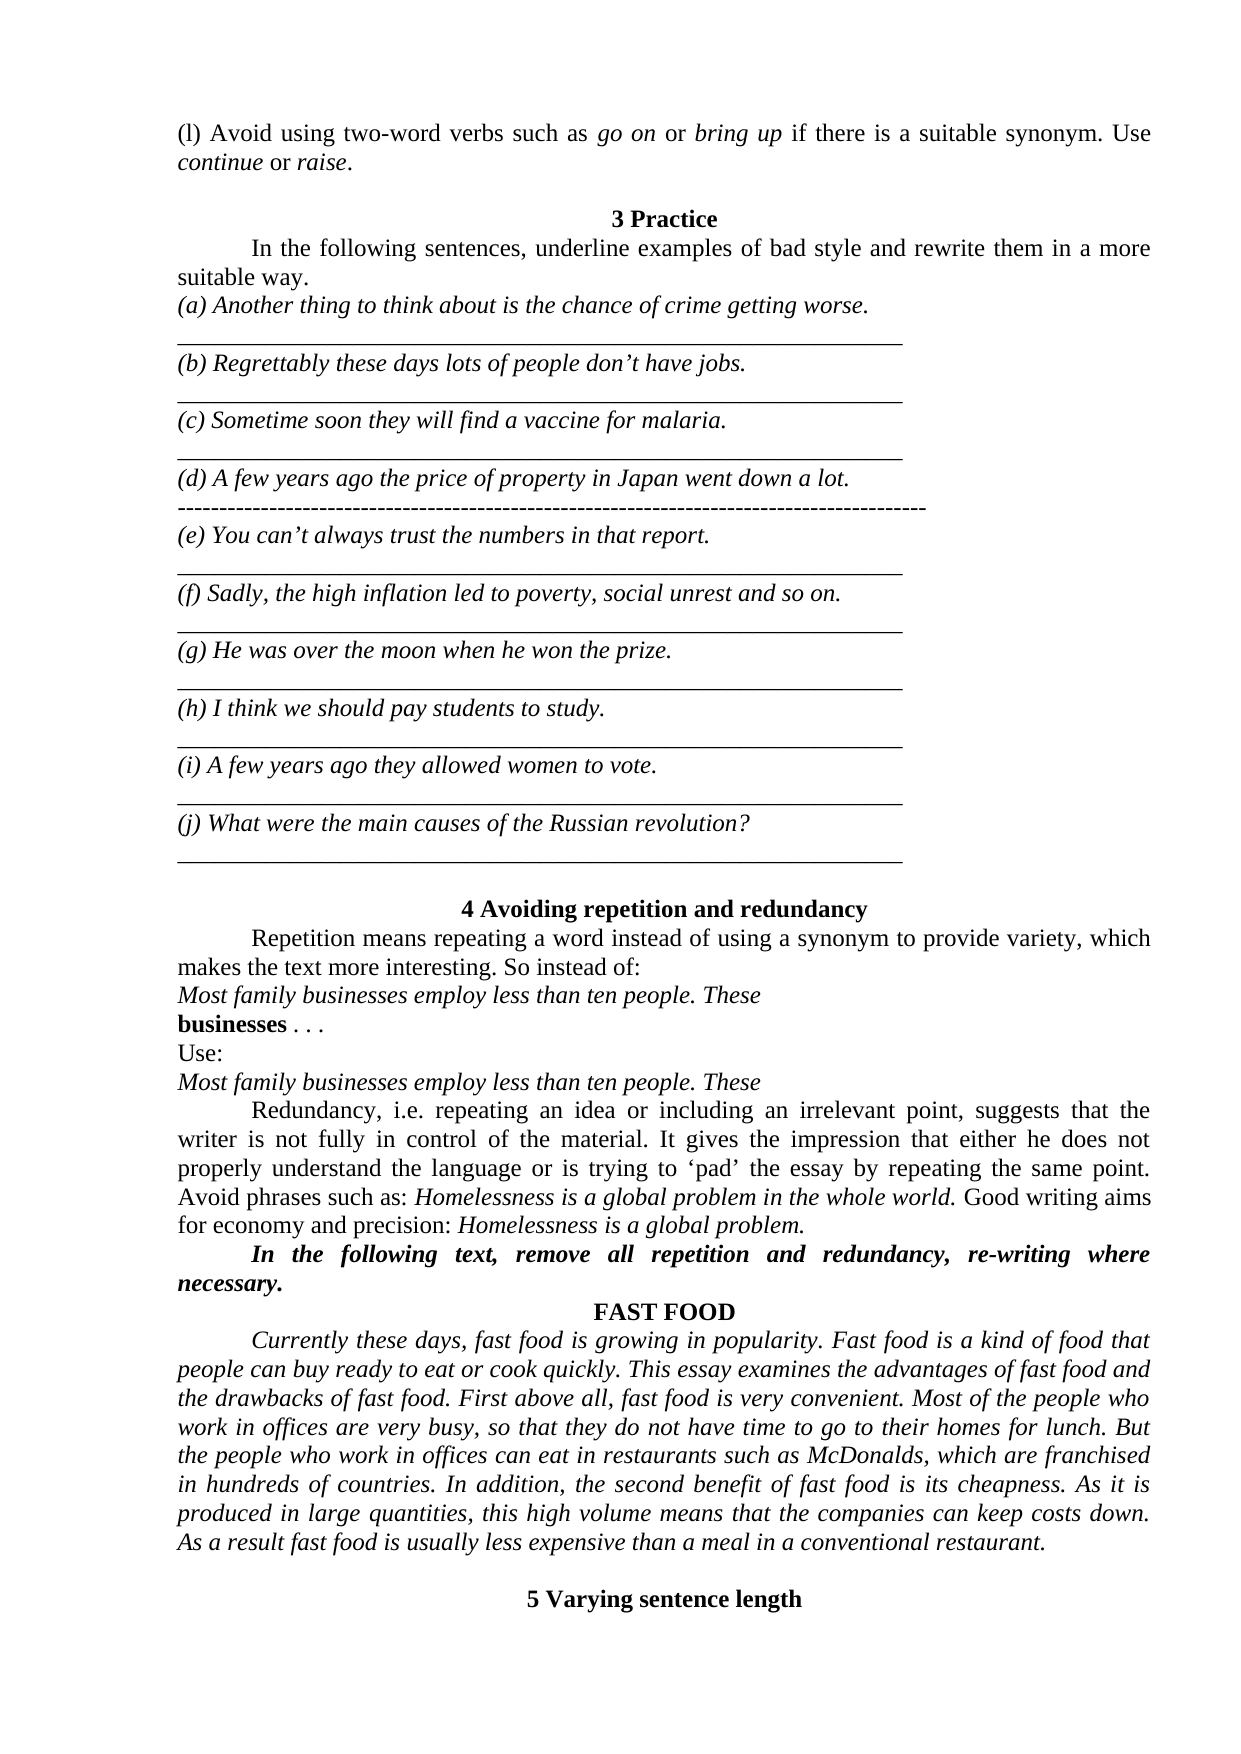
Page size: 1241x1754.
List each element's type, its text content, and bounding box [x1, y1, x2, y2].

text Currently these days, fast food is growing in popularity. Fast food is a kind of food that people can buy ready to eat or cook quickly. This essay examines the advantages of fast food and the drawbacks of fast food. First above all, fast food is very convenient. Most of the people who work in offices are very busy, so that they do not have time to go to their homes for lunch. But the people who work in offices can eat in restaurants such as McDonalds, which are franchised in hundreds of countries. In addition, the second benefit of fast food is its cheapness. As it is produced in large quantities, this high volume means that the companies can keep costs down. As a result fast food is usually less expensive than a meal in a conventional restaurant. [177, 1326, 1152, 1556]
text (e) You can’t always trust the numbers in that report. [177, 521, 1152, 549]
text (a) Another thing to think about is the chance of crime getting worse. [177, 291, 1152, 319]
text 4 Avoiding repetition and redundancy [177, 894, 1152, 923]
text 5 Varying sentence length [177, 1584, 1152, 1613]
text __________________________________________________________ [177, 664, 1152, 693]
text (l) Avoid using two-word verbs such as go on or bring up if there is a suitable synonym. Use continue or raise. [177, 118, 1152, 176]
text ------------------------------------------------------------------------------------------ [177, 492, 1152, 521]
text __________________________________________________________ [177, 837, 1152, 866]
text __________________________________________________________ [177, 319, 1152, 348]
text FAST FOOD [177, 1297, 1152, 1326]
text __________________________________________________________ [177, 607, 1152, 636]
text 3 Practice [177, 204, 1152, 233]
text In the following sentences, underline examples of bad style and rewrite them in a more suitable way. [177, 233, 1152, 291]
text (f) Sadly, the high inflation led to poverty, social unrest and so on. [177, 578, 1152, 607]
text (d) A few years ago the price of property in Japan went down a lot. [177, 463, 1152, 492]
text Use: [177, 1038, 1152, 1067]
text __________________________________________________________ [177, 434, 1152, 463]
text __________________________________________________________ [177, 779, 1152, 808]
text __________________________________________________________ [177, 549, 1152, 578]
text Most family businesses employ less than ten people. These [177, 981, 1152, 1009]
text (c) Sometime soon they will find a vaccine for malaria. [177, 406, 1152, 434]
text (j) What were the main causes of the Russian revolution? [177, 808, 1152, 837]
text (h) I think we should pay students to study. [177, 693, 1152, 722]
text Redundancy, i.e. repeating an idea or including an irrelevant point, suggests that the writer is not fully in control of the material. It gives the impression that either he does not properly understand the language or is trying to ‘pad’ the essay by repeating the same point. Avoid phrases such as: Homelessness is a global problem in the whole world. Good writing aims for economy and precision: Homelessness is a global problem. [177, 1096, 1152, 1239]
text businesses . . . [177, 1009, 1152, 1038]
text __________________________________________________________ [177, 377, 1152, 406]
text In the following text, remove all repetition and redundancy, re-writing where necessary. [177, 1239, 1152, 1297]
text Most family businesses employ less than ten people. These [177, 1067, 1152, 1096]
text (b) Regrettably these days lots of people don’t have jobs. [177, 348, 1152, 377]
text Repetition means repeating a word instead of using a synonym to provide variety, which makes the text more interesting. So instead of: [177, 923, 1152, 981]
text __________________________________________________________ [177, 722, 1152, 751]
text (g) He was over the moon when he won the prize. [177, 636, 1152, 664]
text (i) A few years ago they allowed women to vote. [177, 751, 1152, 779]
